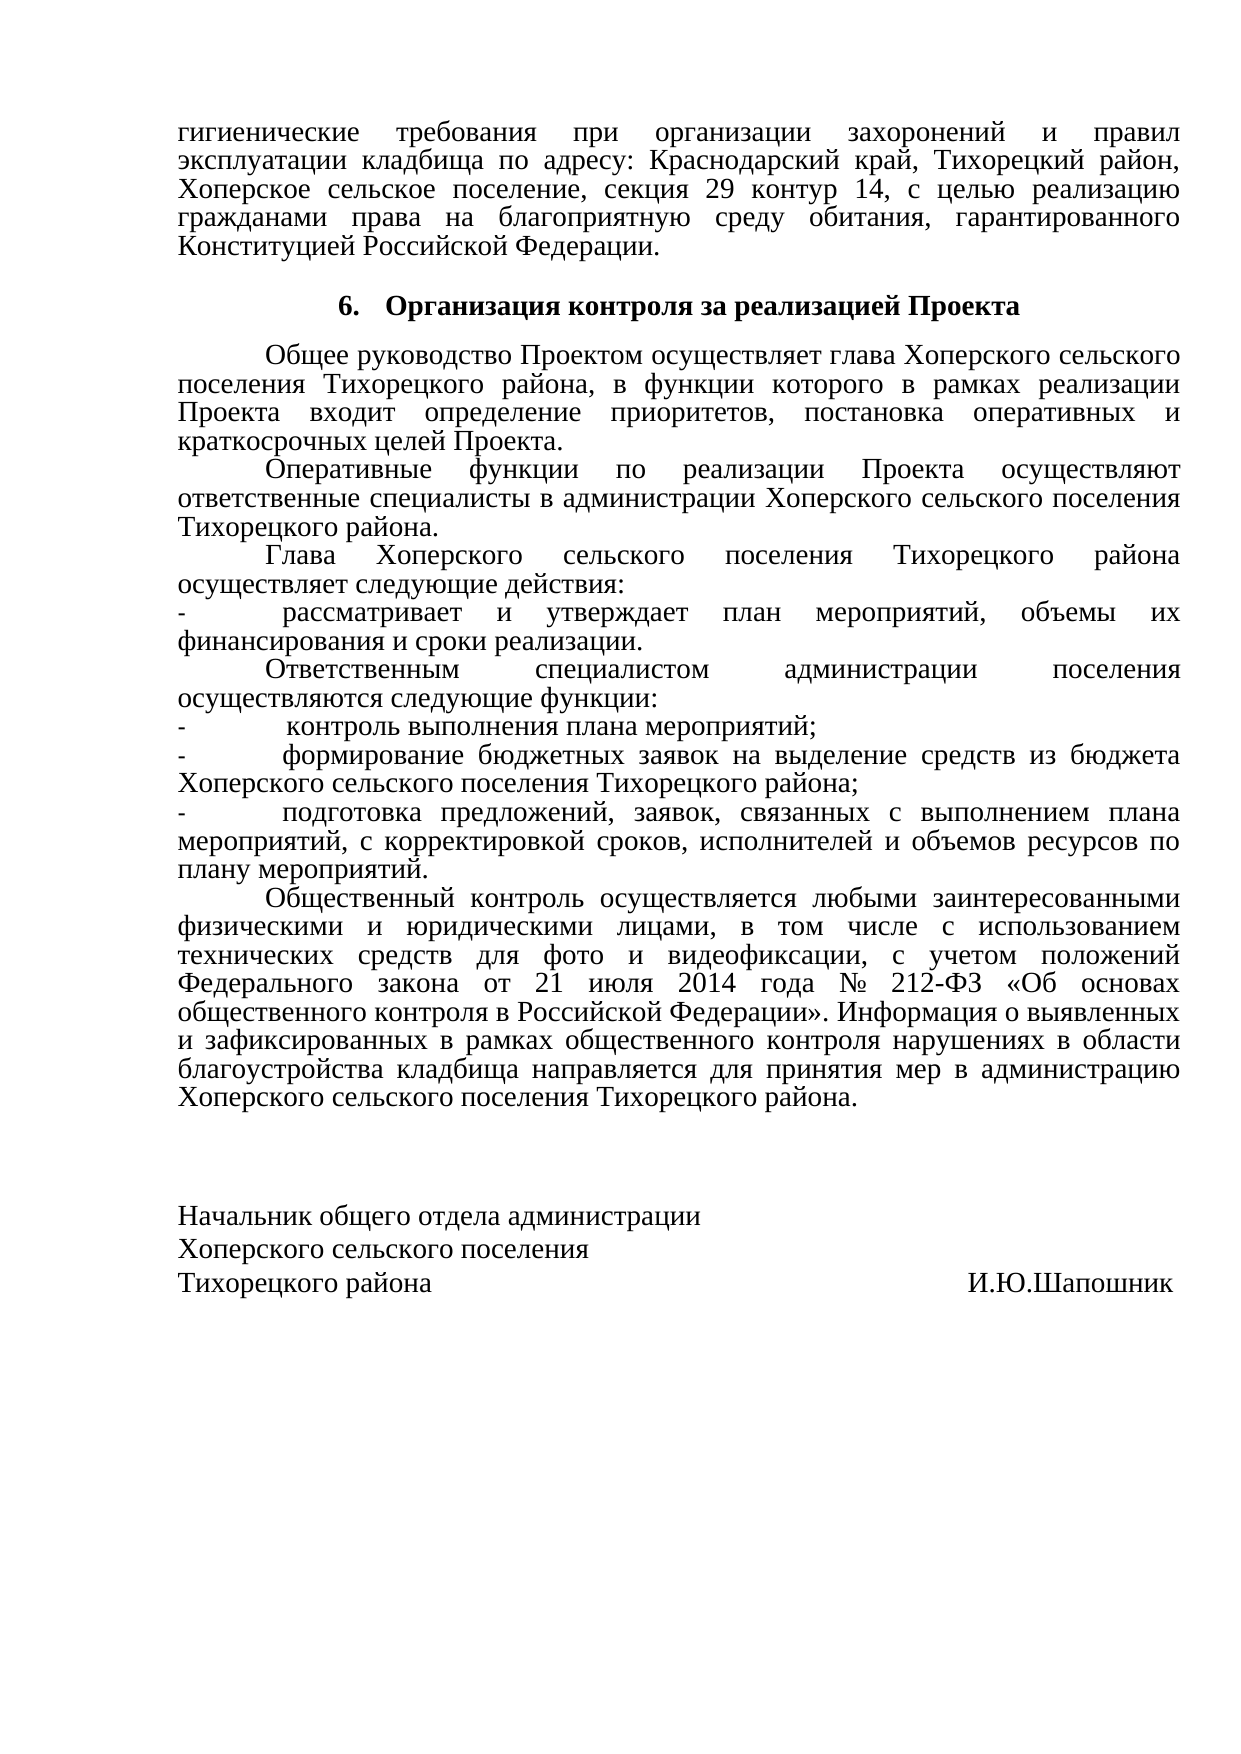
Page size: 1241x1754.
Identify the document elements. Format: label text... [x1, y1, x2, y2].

text Общественный контроль осуществляется любыми заинтересованными физическими и юридическими лицами, в том числе с использованием технических средств для фото и видеофиксации, с учетом положений Федерального закона от 21 июля 2014 года № 212-ФЗ «Об основах общественного контроля в Российской Федерации». Информация о выявленных и зафиксированных в рамках общественного контроля нарушениях в области благоустройства кладбища направляется для принятия мер в администрацию Хоперского сельского поселения Тихорецкого района. [177, 884, 1181, 1112]
text Оперативные функции по реализации Проекта осуществляют ответственные специалисты в администрации Хоперского сельского поселения Тихорецкого района. [177, 456, 1181, 542]
list формирование бюджетных заявок на выделение средств из бюджета Хоперского сельского поселения Тихорецкого района; [177, 741, 1181, 798]
text Ответственным специалистом администрации поселения осуществляются следующие функции: [177, 656, 1181, 713]
text Тихорецкого района И.Ю.Шапошник [177, 1265, 1181, 1299]
text Глава Хоперского сельского поселения Тихорецкого района осуществляет следующие действия: [177, 542, 1181, 599]
text Начальник общего отдела администрации [177, 1198, 1181, 1232]
text Хоперского сельского поселения [177, 1232, 1181, 1265]
text Общее руководство Проектом осуществляет глава Хоперского сельского поселения Тихорецкого района, в функции которого в рамках реализации Проекта входит определение приоритетов, постановка оперативных и краткосрочных целей Проекта. [177, 342, 1181, 456]
list подготовка предложений, заявок, связанных с выполнением плана мероприятий, с корректировкой сроков, исполнителей и объемов ресурсов по плану мероприятий. [177, 798, 1181, 884]
list Организация контроля за реализацией Проекта [177, 295, 1181, 320]
list рассматривает и утверждает план мероприятий, объемы их финансирования и сроки реализации. [177, 599, 1181, 656]
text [177, 118, 1181, 261]
list контроль выполнения плана мероприятий; [177, 713, 1181, 741]
